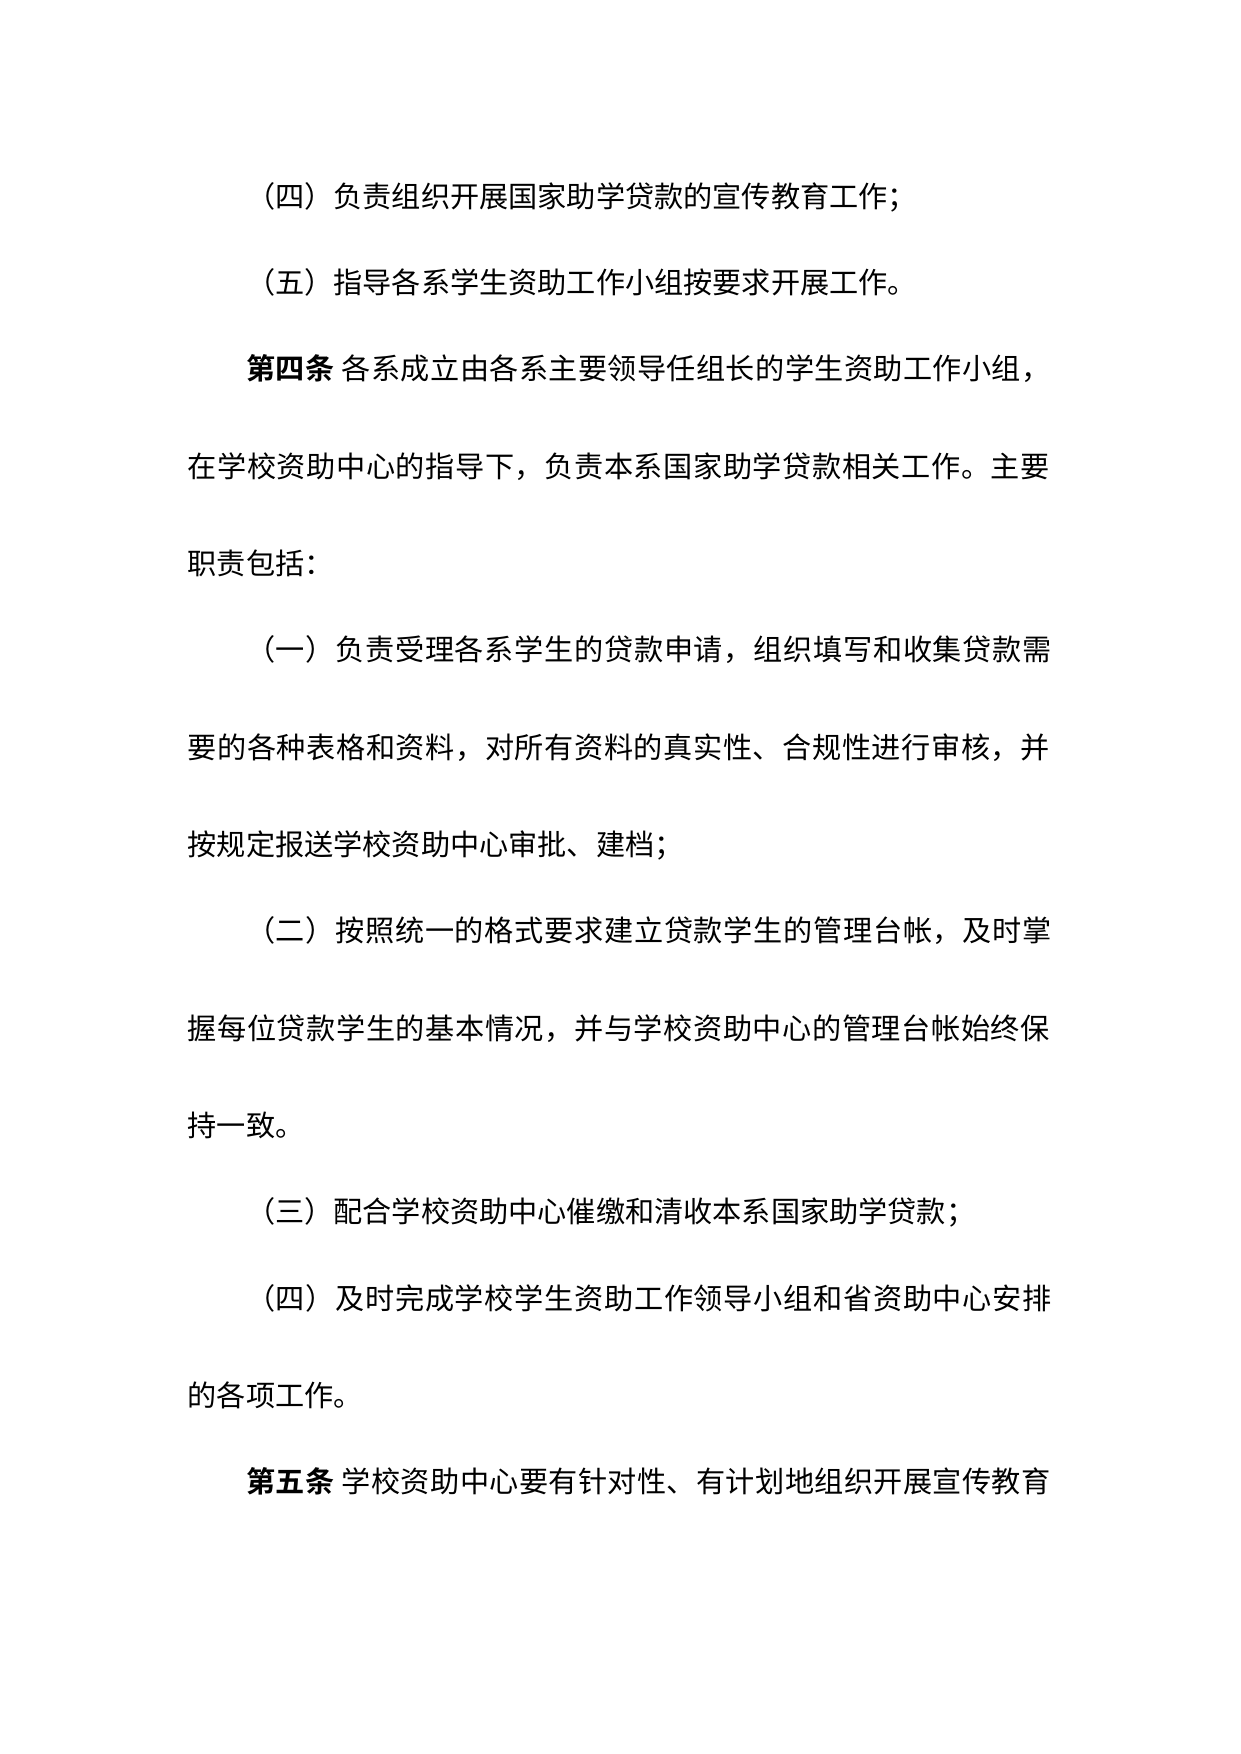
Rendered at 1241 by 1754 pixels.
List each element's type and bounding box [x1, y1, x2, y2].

table_cell [188, 162, 1053, 1512]
